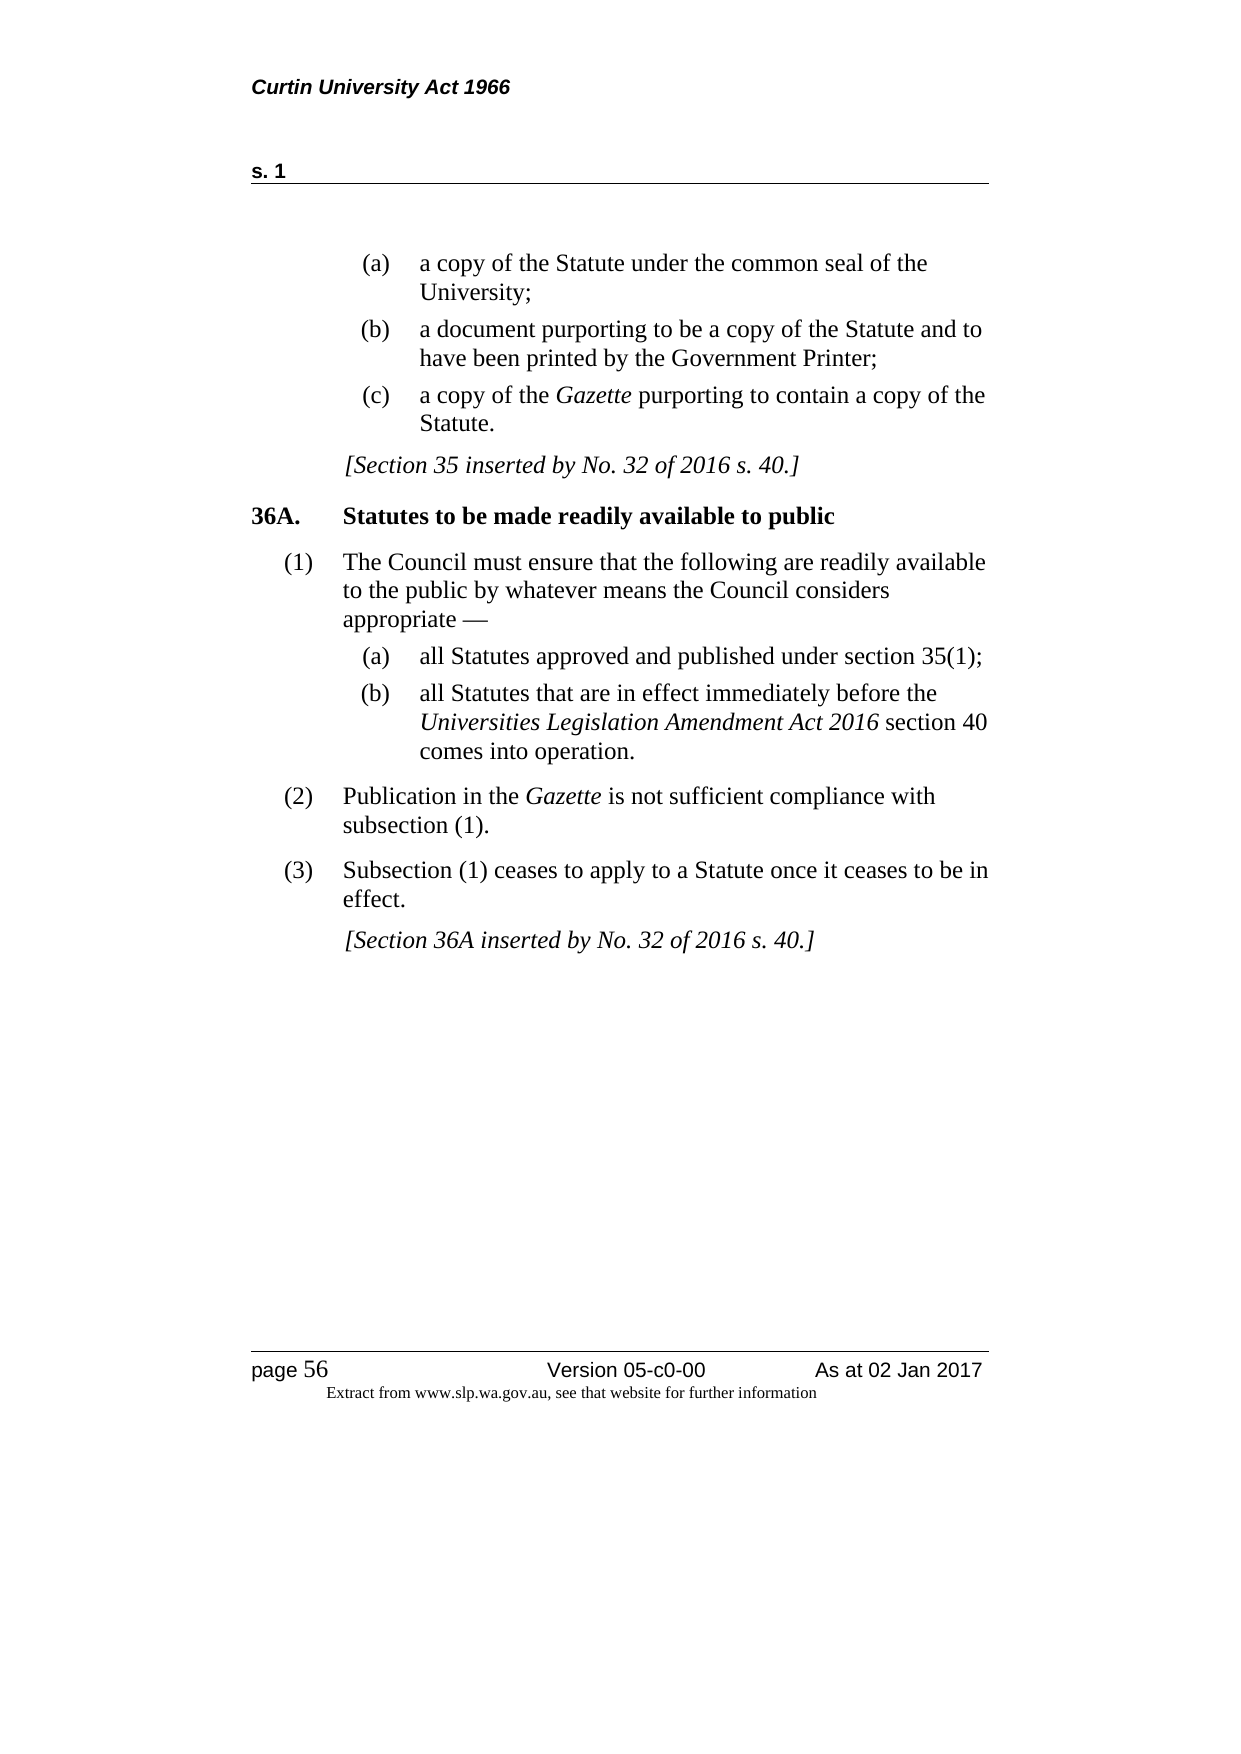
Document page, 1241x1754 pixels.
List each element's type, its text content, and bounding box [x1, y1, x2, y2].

text (3) Subsection (1) ceases to apply to a Statute once it ceases to be in effect. [251, 856, 989, 913]
text (b) a document purporting to be a copy of the Statute and to have been printed by the Government Printer; [251, 314, 989, 371]
text (b) all Statutes that are in effect immediately before the Universities Legislation Amendment Act 2016 section 40 comes into operation. [251, 678, 989, 765]
text (a) all Statutes approved and published under section 35(1); [251, 641, 989, 670]
text (a) a copy of the Statute under the common seal of the University; [251, 248, 989, 306]
text [Section 35 inserted by No. 32 of 2016 s. 40.] [251, 450, 989, 478]
text (1) The Council must ensure that the following are readily available to the public by whatever means the Council considers appropriate — [251, 547, 989, 633]
subtitle 36A. Statutes to be made readily available to public [251, 501, 989, 530]
text [Section 36A inserted by No. 32 of 2016 s. 40.] [251, 926, 989, 954]
text (c) a copy of the Gazette purporting to contain a copy of the Statute. [251, 380, 989, 437]
text (2) Publication in the Gazette is not sufficient compliance with subsection (1). [251, 781, 989, 839]
